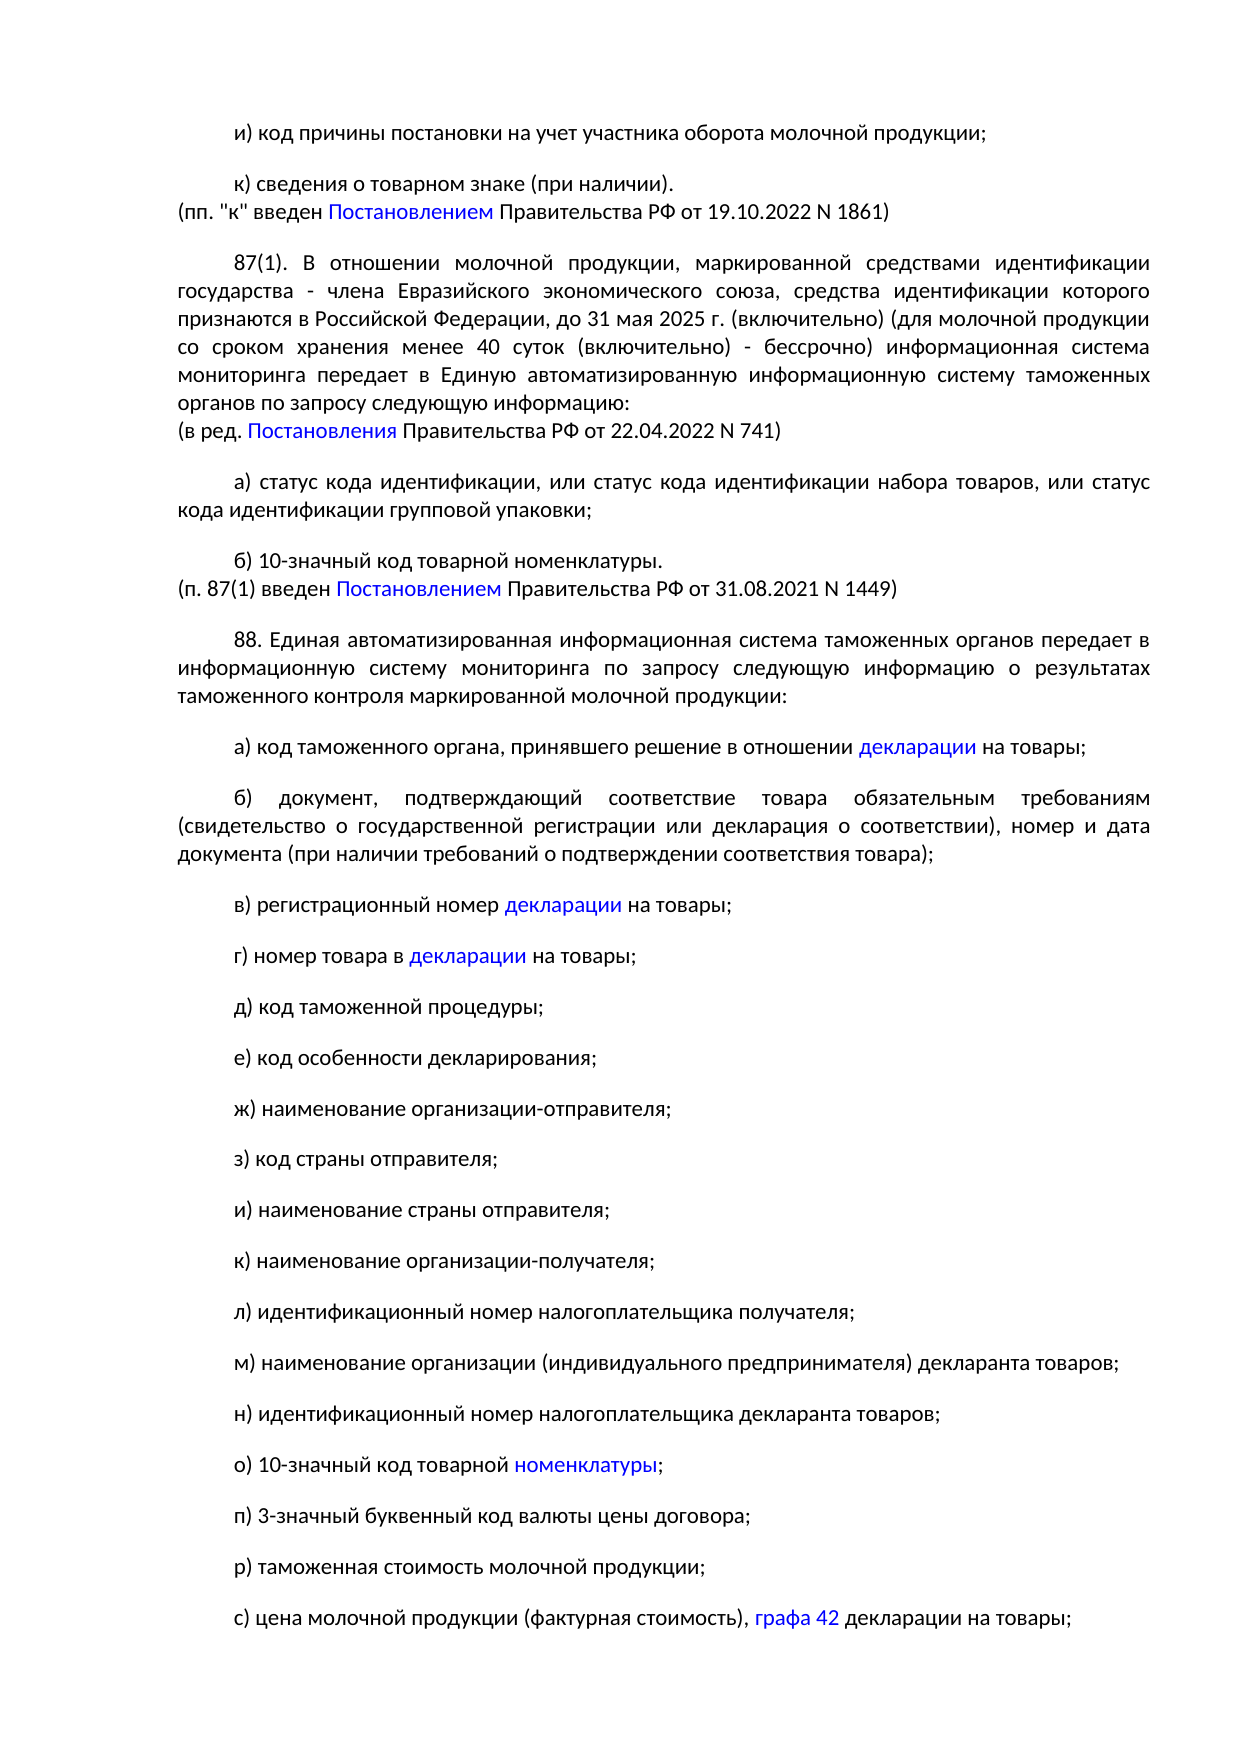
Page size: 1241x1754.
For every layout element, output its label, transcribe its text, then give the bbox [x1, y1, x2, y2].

text б) 10-значный код товарной номенклатуры. [177, 546, 1152, 574]
text и) код причины постановки на учет участника оборота молочной продукции; [177, 118, 1152, 146]
text а) статус кода идентификации, или статус кода идентификации набора товаров, или статус кода идентификации групповой упаковки; [177, 467, 1152, 523]
text з) код страны отправителя; [177, 1144, 1152, 1173]
text б) документ, подтверждающий соответствие товара обязательным требованиям (свидетельство о государственной регистрации или декларация о соответствии), номер и дата документа (при наличии требований о подтверждении соответствия товара); [177, 783, 1152, 867]
text с) цена молочной продукции (фактурная стоимость), графа 42 декларации на товары; [177, 1603, 1152, 1631]
text 87(1). В отношении молочной продукции, маркированной средствами идентификации государства - члена Евразийского экономического союза, средства идентификации которого признаются в Российской Федерации, до 31 мая 2025 г. (включительно) (для молочной продукции со сроком хранения менее 40 суток (включительно) - бессрочно) информационная система мониторинга передает в Единую автоматизированную информационную систему таможенных органов по запросу следующую информацию: [177, 248, 1152, 416]
text и) наименование страны отправителя; [177, 1196, 1152, 1223]
text л) идентификационный номер налогоплательщика получателя; [177, 1297, 1152, 1325]
text о) 10-значный код товарной номенклатуры; [177, 1450, 1152, 1478]
text р) таможенная стоимость молочной продукции; [177, 1552, 1152, 1580]
text н) идентификационный номер налогоплательщика декларанта товаров; [177, 1399, 1152, 1427]
text п) 3-значный буквенный код валюты цены договора; [177, 1501, 1152, 1529]
text к) сведения о товарном знаке (при наличии). [177, 169, 1152, 197]
text е) код особенности декларирования; [177, 1043, 1152, 1071]
text в) регистрационный номер декларации на товары; [177, 890, 1152, 918]
text (п. 87(1) введен Постановлением Правительства РФ от 31.08.2021 N 1449) [177, 574, 1152, 602]
text а) код таможенного органа, принявшего решение в отношении декларации на товары; [177, 732, 1152, 760]
text ж) наименование организации-отправителя; [177, 1094, 1152, 1122]
text г) номер товара в декларации на товары; [177, 941, 1152, 969]
text (пп. "к" введен Постановлением Правительства РФ от 19.10.2022 N 1861) [177, 197, 1152, 225]
text 88. Единая автоматизированная информационная система таможенных органов передает в информационную систему мониторинга по запросу следующую информацию о результатах таможенного контроля маркированной молочной продукции: [177, 625, 1152, 709]
text м) наименование организации (индивидуального предпринимателя) декларанта товаров; [177, 1348, 1152, 1376]
text д) код таможенной процедуры; [177, 992, 1152, 1020]
text (в ред. Постановления Правительства РФ от 22.04.2022 N 741) [177, 416, 1152, 444]
text к) наименование организации-получателя; [177, 1246, 1152, 1274]
